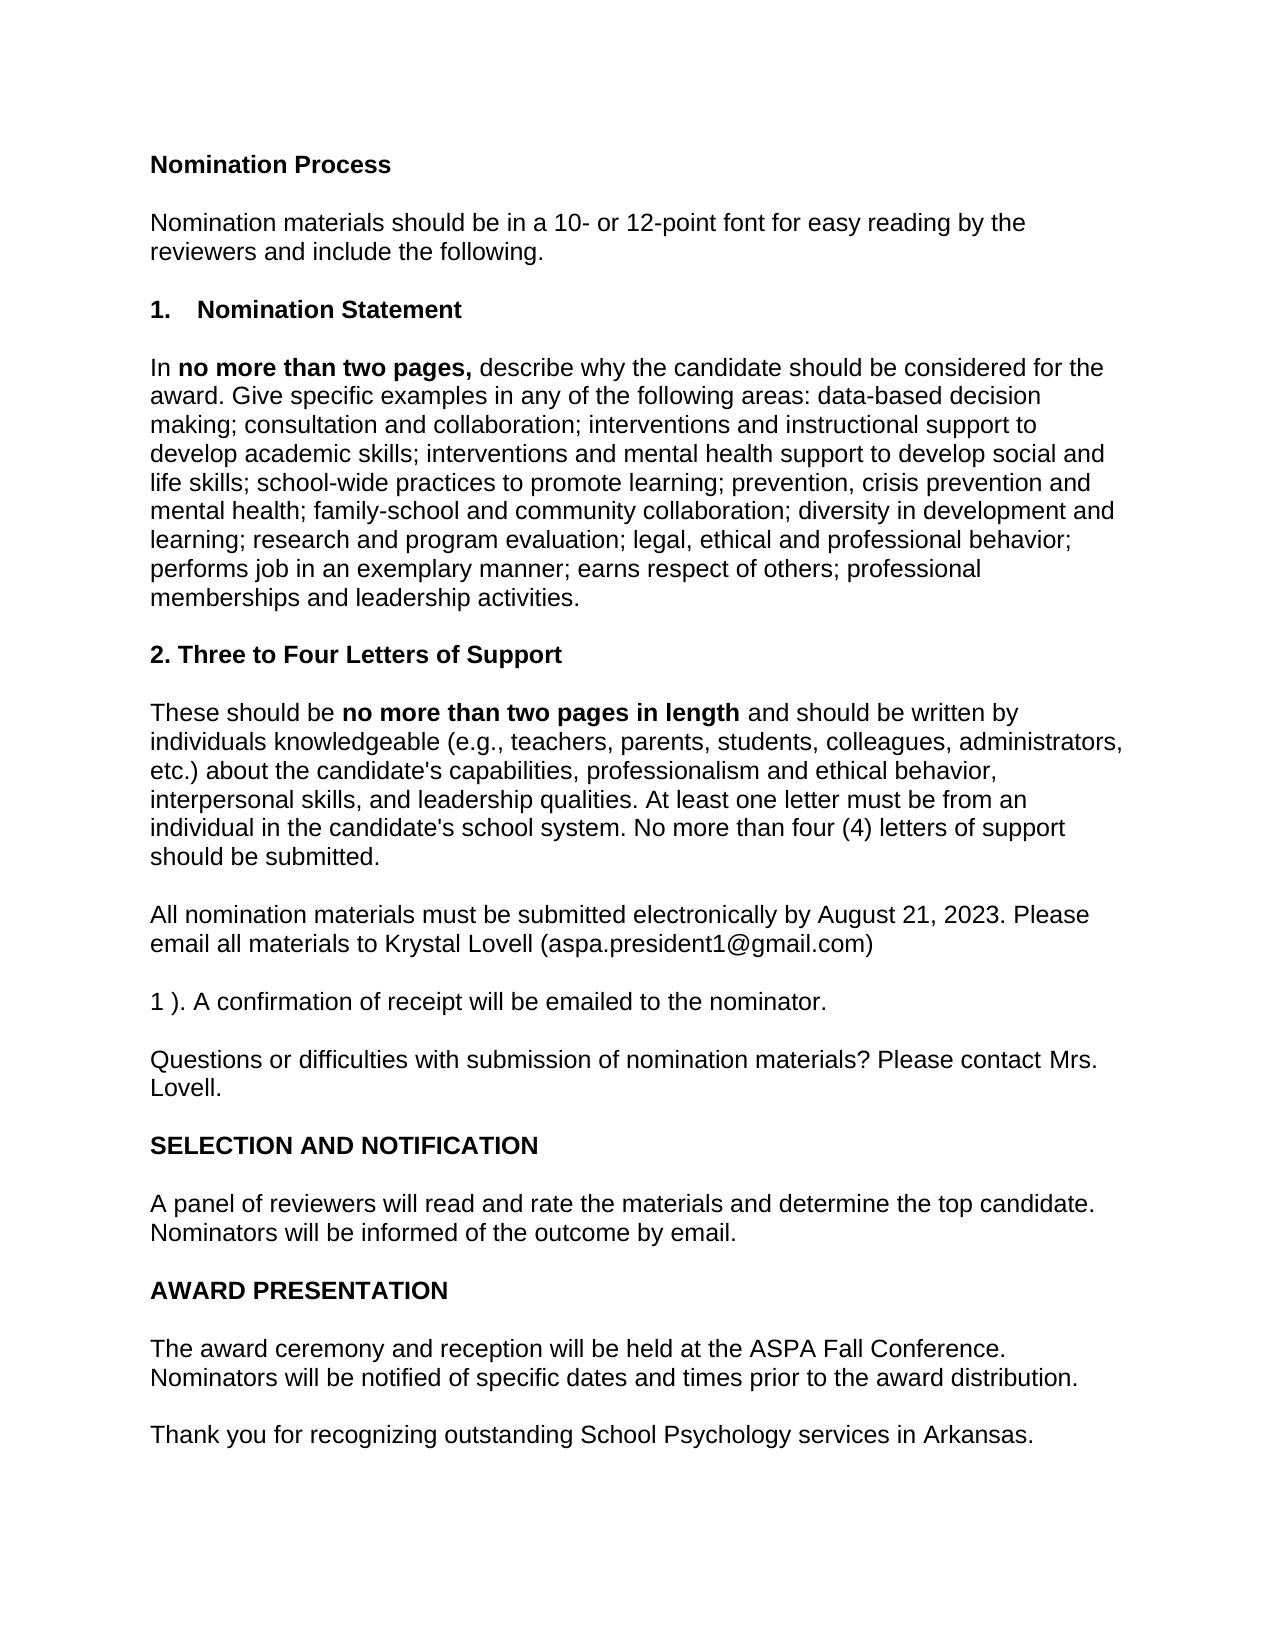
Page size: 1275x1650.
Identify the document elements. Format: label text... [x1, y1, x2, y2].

text Nomination materials should be in a 10- or 12-point font for easy reading by the reviewers and include the following. [150, 208, 1125, 265]
text AWARD PRESENTATION [150, 1276, 1125, 1304]
text Nomination Process [150, 150, 1125, 179]
text All nomination materials must be submitted electronically by August 21, 2023. Please email all materials to Krystal Lovell (aspa.president1@gmail.com) [150, 900, 1125, 957]
text Thank you for recognizing outstanding School Psychology services in Arkansas. [150, 1420, 1125, 1449]
text The award ceremony and reception will be held at the ASPA Fall Conference. Nominators will be notified of specific dates and times prior to the award distribution. [150, 1334, 1125, 1391]
text These should be no more than two pages in length and should be written by individuals knowledgeable (e.g., teachers, parents, students, colleagues, administrators, etc.) about the candidate's capabilities, professionalism and ethical behavior, interpersonal skills, and leadership qualities. At least one letter must be from an individual in the candidate's school system. No more than four (4) letters of support should be submitted. [150, 698, 1125, 871]
text In no more than two pages, describe why the candidate should be considered for the award. Give specific examples in any of the following areas: data-based decision making; consultation and collaboration; interventions and instructional support to develop academic skills; interventions and mental health support to develop social and life skills; school-wide practices to promote learning; prevention, crisis prevention and mental health; family-school and community collaboration; diversity in development and learning; research and program evaluation; legal, ethical and professional behavior; performs job in an exemplary manner; earns respect of others; professional memberships and leadership activities. [150, 352, 1125, 611]
text SELECTION AND NOTIFICATION [150, 1131, 1125, 1160]
text 2. Three to Four Letters of Support [150, 640, 1125, 669]
list Nomination Statement [150, 294, 1125, 323]
text A panel of reviewers will read and rate the materials and determine the top candidate. Nominators will be informed of the outcome by email. [150, 1189, 1125, 1247]
text 1 ). A confirmation of receipt will be emailed to the nominator. [150, 987, 1125, 1015]
text Questions or difficulties with submission of nomination materials? Please contact Mrs. Lovell. [150, 1044, 1125, 1102]
